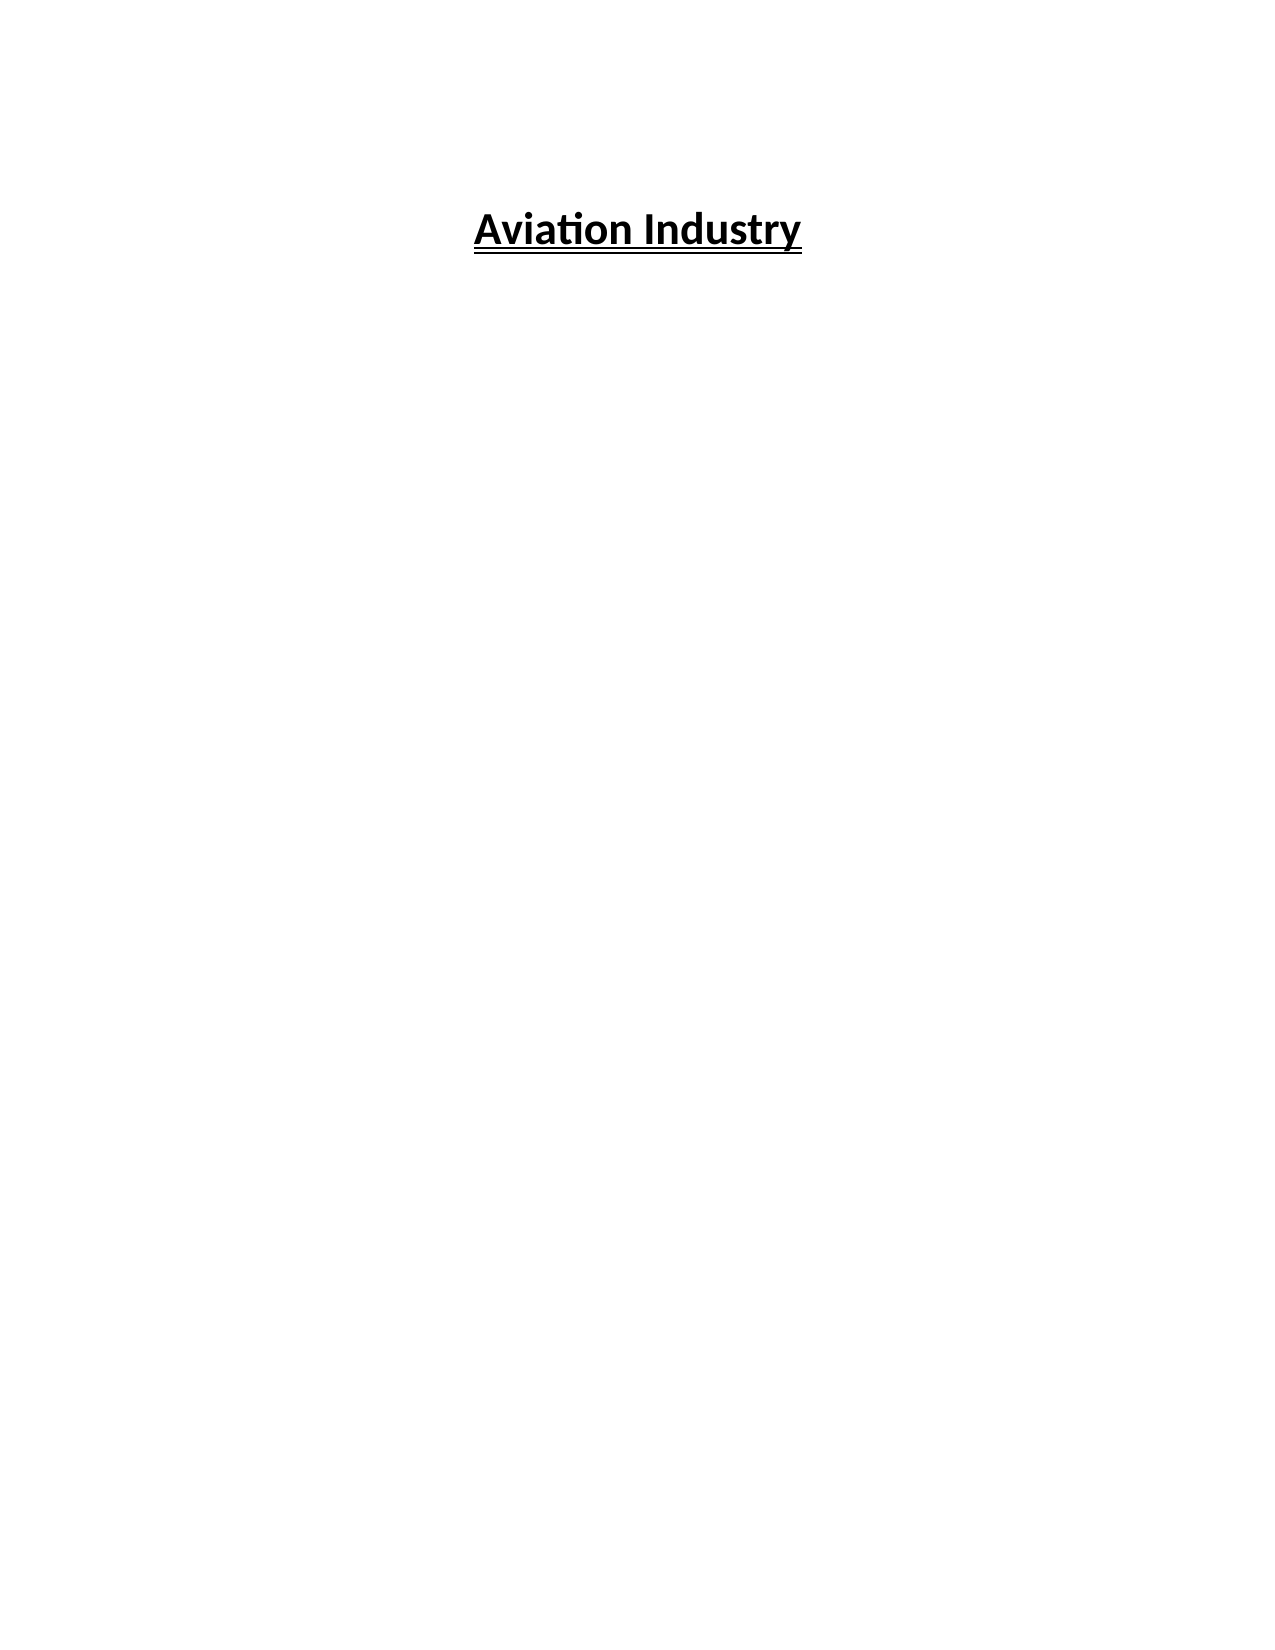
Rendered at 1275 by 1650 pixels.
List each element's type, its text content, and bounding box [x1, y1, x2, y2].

subtitle Aviation Industry [150, 200, 1125, 256]
